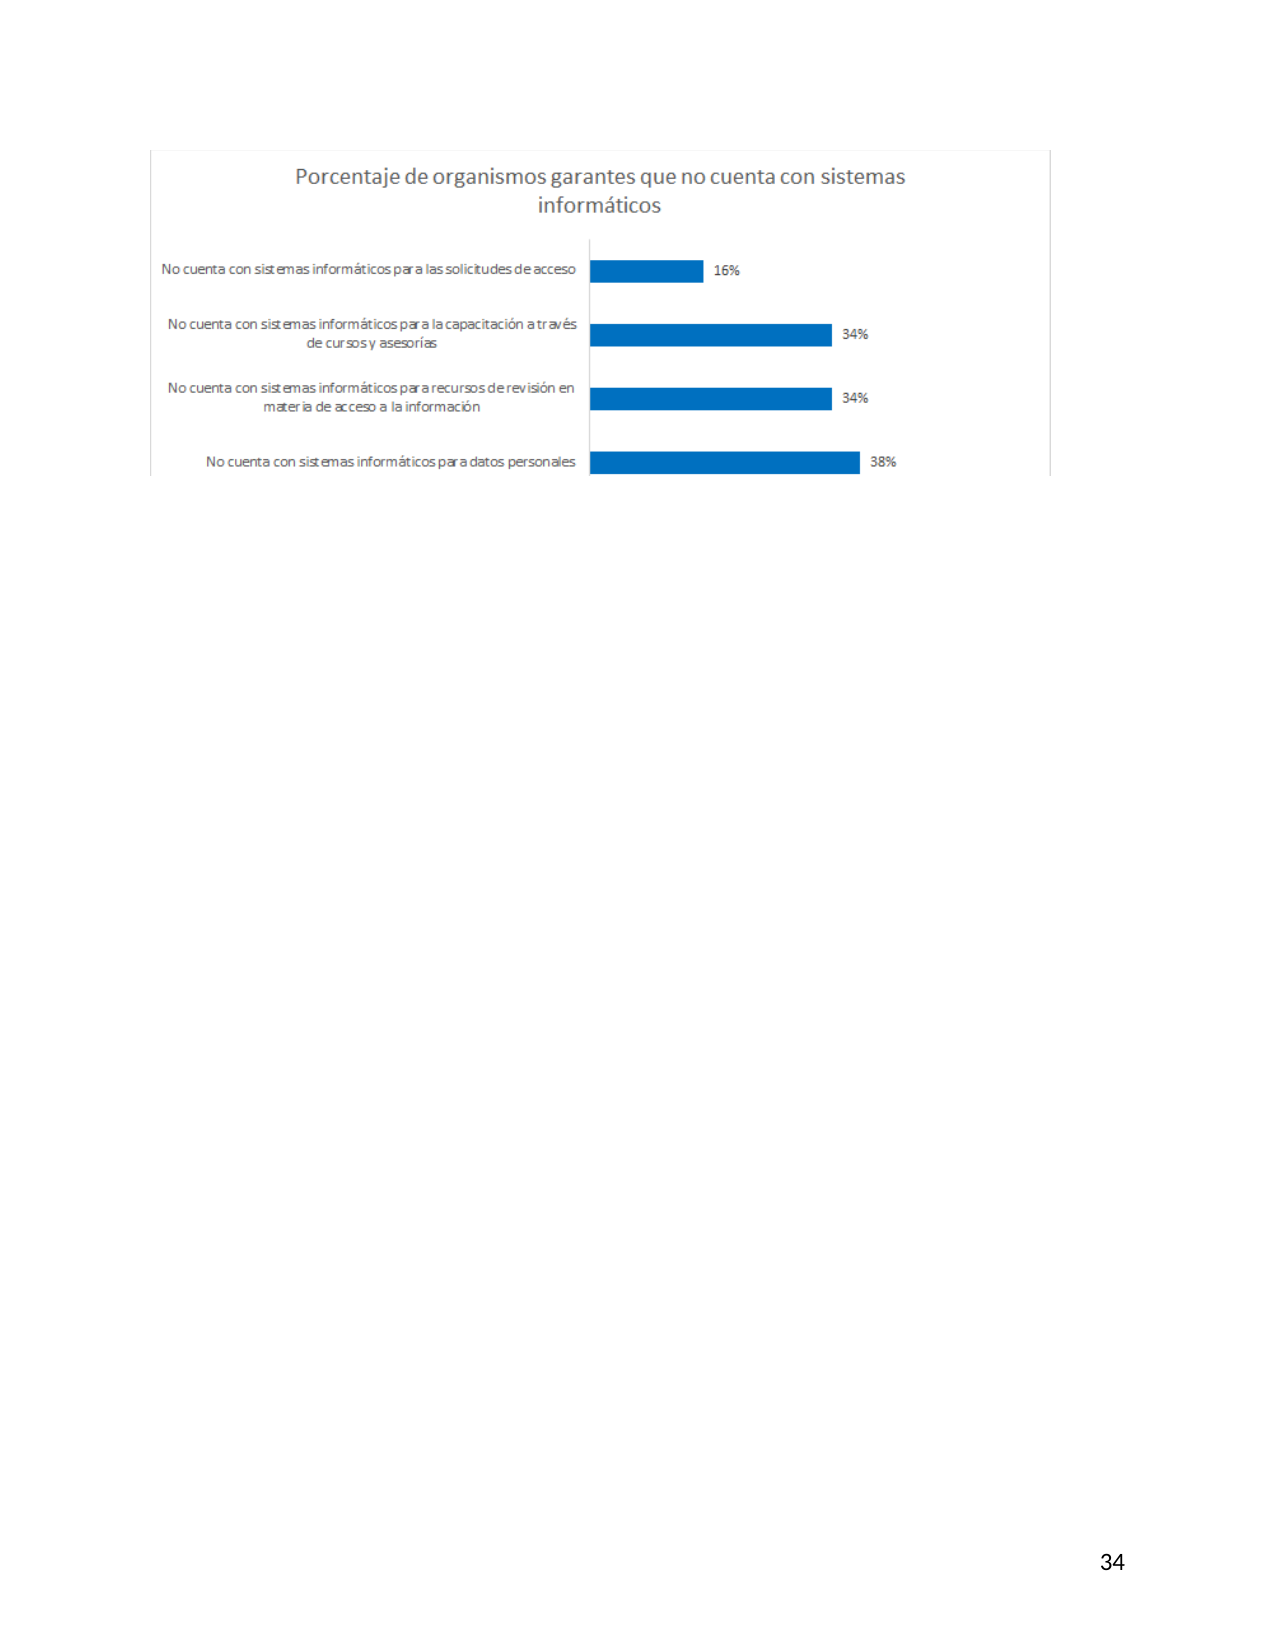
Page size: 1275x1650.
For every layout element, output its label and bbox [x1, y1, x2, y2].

picture [150, 150, 1051, 476]
